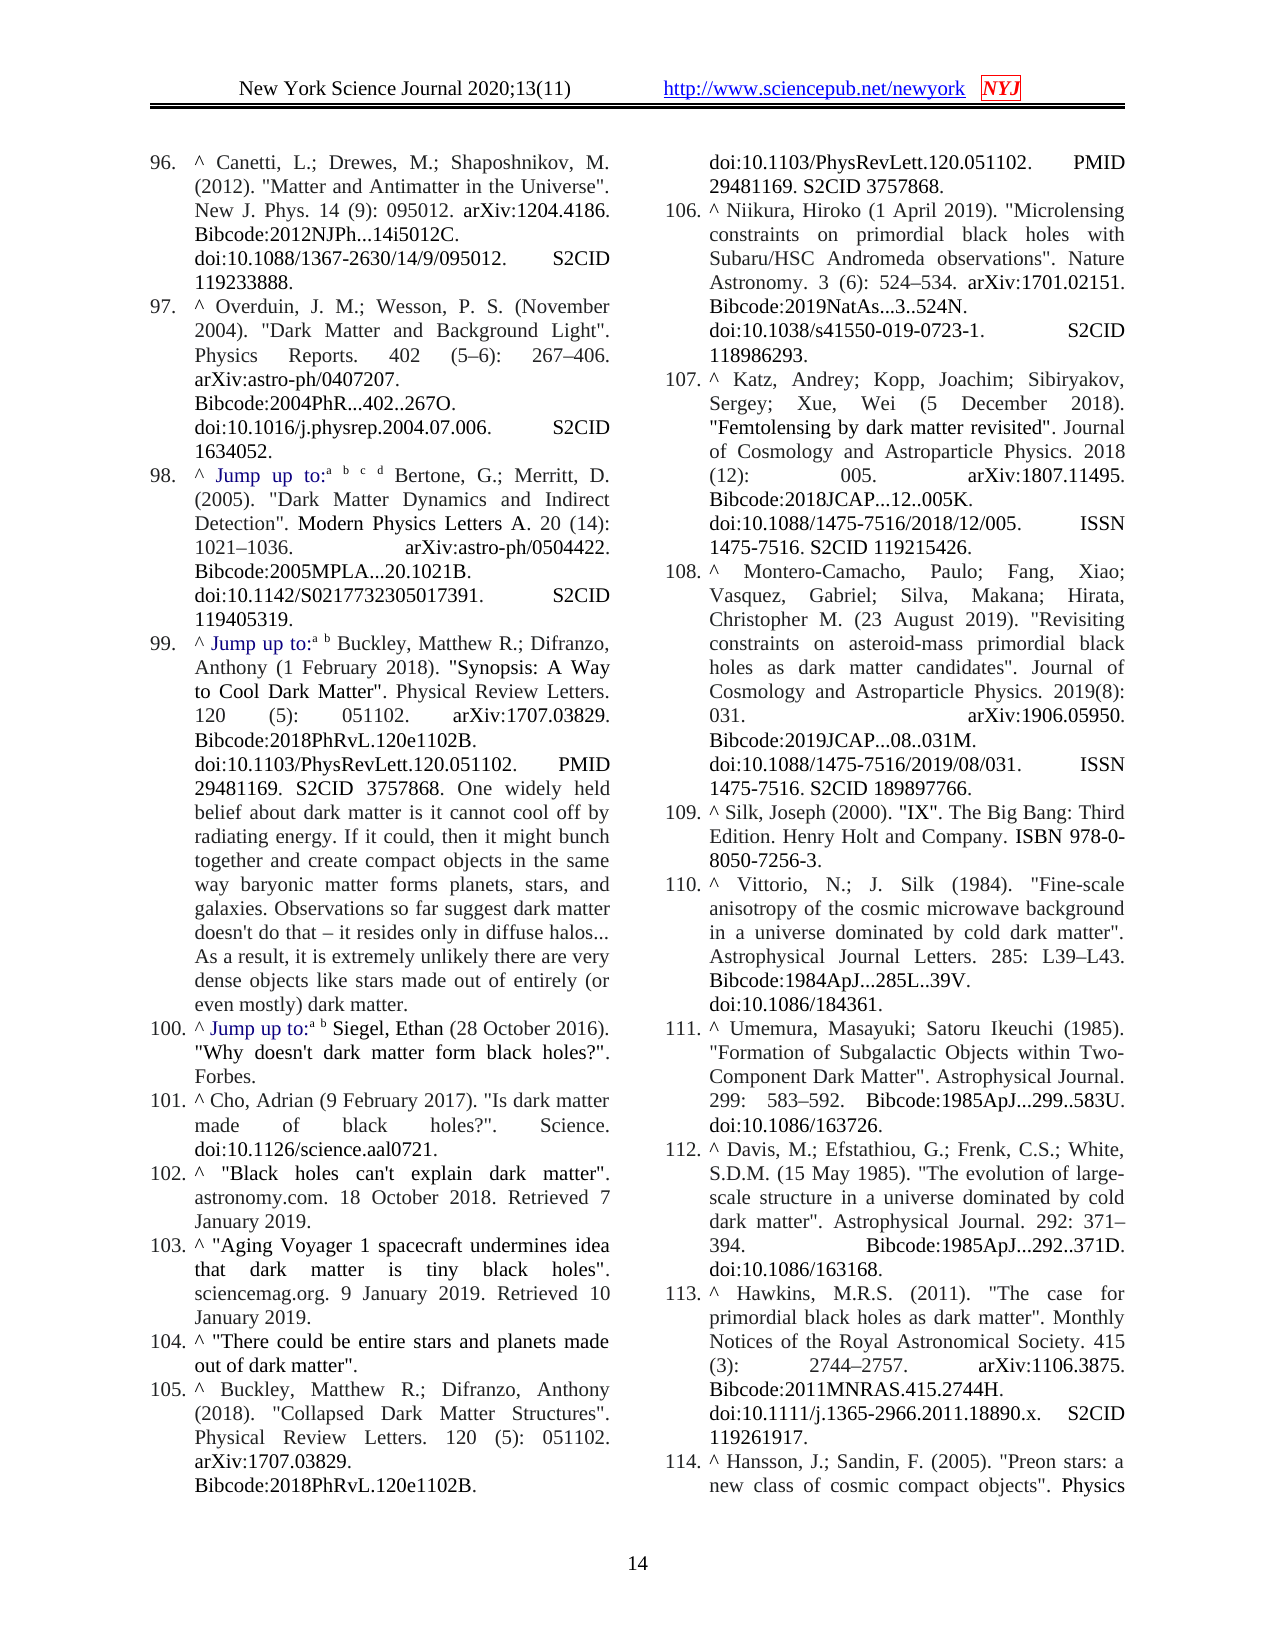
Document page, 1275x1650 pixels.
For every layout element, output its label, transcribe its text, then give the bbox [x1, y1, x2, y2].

list ^ Canetti, L.; Drewes, M.; Shaposhnikov, M. (2012). "Matter and Antimatter in the Universe". New J. Phys. 14 (9): 095012. arXiv:1204.4186. Bibcode:2012NJPh...14i5012C. doi:10.1088/1367-2630/14/9/095012. S2CID 119233888. [150, 150, 610, 294]
list ^ Niikura, Hiroko (1 April 2019). "Microlensing constraints on primordial black holes with Subaru/HSC Andromeda observations". Nature Astronomy. 3 (6): 524–534. arXiv:1701.02151. Bibcode:2019NatAs...3..524N. doi:10.1038/s41550-019-0723-1. S2CID 118986293. [665, 198, 1125, 367]
list ^ Jump up to:a b Buckley, Matthew R.; Difranzo, Anthony (1 February 2018). "Synopsis: A Way to Cool Dark Matter". Physical Review Letters. 120 (5): 051102. arXiv:1707.03829. Bibcode:2018PhRvL.120e1102B. doi:10.1103/PhysRevLett.120.051102. PMID 29481169. S2CID 3757868. One widely held belief about dark matter is it cannot cool off by radiating energy. If it could, then it might bunch together and create compact objects in the same way baryonic matter forms planets, stars, and galaxies. Observations so far suggest dark matter doesn't do that – it resides only in diffuse halos... As a result, it is extremely unlikely there are very dense objects like stars made out of entirely (or even mostly) dark matter. [150, 631, 610, 1016]
list ^ Overduin, J. M.; Wesson, P. S. (November 2004). "Dark Matter and Background Light". Physics Reports. 402 (5–6): 267–406. arXiv:astro-ph/0407207. Bibcode:2004PhR...402..267O. doi:10.1016/j.physrep.2004.07.006. S2CID 1634052. [150, 294, 610, 463]
list ^ Davis, M.; Efstathiou, G.; Frenk, C.S.; White, S.D.M. (15 May 1985). "The evolution of large-scale structure in a universe dominated by cold dark matter". Astrophysical Journal. 292: 371–394. Bibcode:1985ApJ...292..371D. doi:10.1086/163168. [665, 1137, 1125, 1281]
list ^ Cho, Adrian (9 February 2017). "Is dark matter made of black holes?". Science. doi:10.1126/science.aal0721. [150, 1088, 610, 1161]
list ^ Katz, Andrey; Kopp, Joachim; Sibiryakov, Sergey; Xue, Wei (5 December 2018). "Femtolensing by dark matter revisited". Journal of Cosmology and Astroparticle Physics. 2018 (12): 005. arXiv:1807.11495. Bibcode:2018JCAP...12..005K. doi:10.1088/1475-7516/2018/12/005. ISSN 1475-7516. S2CID 119215426. [665, 367, 1125, 559]
list ^ Hawkins, M.R.S. (2011). "The case for primordial black holes as dark matter". Monthly Notices of the Royal Astronomical Society. 415 (3): 2744–2757. arXiv:1106.3875. Bibcode:2011MNRAS.415.2744H. doi:10.1111/j.1365-2966.2011.18890.x. S2CID 119261917. [665, 1281, 1125, 1449]
list ^ Buckley, Matthew R.; Difranzo, Anthony (2018). "Collapsed Dark Matter Structures". Physical Review Letters. 120 (5): 051102. arXiv:1707.03829. Bibcode:2018PhRvL.120e1102B. doi:10.1103/PhysRevLett.120.051102. PMID 29481169. S2CID 3757868. [150, 1377, 610, 1497]
list ^ "Aging Voyager 1 spacecraft undermines idea that dark matter is tiny black holes". sciencemag.org. 9 January 2019. Retrieved 10 January 2019. [150, 1233, 610, 1329]
list ^ "Black holes can't explain dark matter". astronomy.com. 18 October 2018. Retrieved 7 January 2019. [150, 1161, 610, 1233]
list ^ Silk, Joseph (2000). "IX". The Big Bang: Third Edition. Henry Holt and Company. ISBN 978-0-8050-7256-3. [665, 800, 1125, 872]
list ^ Umemura, Masayuki; Satoru Ikeuchi (1985). "Formation of Subgalactic Objects within Two-Component Dark Matter". Astrophysical Journal. 299: 583–592. Bibcode:1985ApJ...299..583U. doi:10.1086/163726. [665, 1016, 1125, 1137]
list ^ Buckley, Matthew R.; Difranzo, Anthony (2018). "Collapsed Dark Matter Structures". Physical Review Letters. 120 (5): 051102. arXiv:1707.03829. Bibcode:2018PhRvL.120e1102B. doi:10.1103/PhysRevLett.120.051102. PMID 29481169. S2CID 3757868. [665, 150, 1125, 198]
list ^ Montero-Camacho, Paulo; Fang, Xiao; Vasquez, Gabriel; Silva, Makana; Hirata, Christopher M. (23 August 2019). "Revisiting constraints on asteroid-mass primordial black holes as dark matter candidates". Journal of Cosmology and Astroparticle Physics. 2019(8): 031. arXiv:1906.05950. Bibcode:2019JCAP...08..031M. doi:10.1088/1475-7516/2019/08/031. ISSN 1475-7516. S2CID 189897766. [665, 559, 1125, 800]
list ^ Jump up to:a b Siegel, Ethan (28 October 2016). "Why doesn't dark matter form black holes?". Forbes. [150, 1016, 610, 1088]
list ^ "There could be entire stars and planets made out of dark matter". [150, 1329, 610, 1377]
list ^ Jump up to:a b c d Bertone, G.; Merritt, D. (2005). "Dark Matter Dynamics and Indirect Detection". Modern Physics Letters A. 20 (14): 1021–1036. arXiv:astro-ph/0504422. Bibcode:2005MPLA...20.1021B. doi:10.1142/S0217732305017391. S2CID 119405319. [150, 463, 610, 631]
list ^ Vittorio, N.; J. Silk (1984). "Fine-scale anisotropy of the cosmic microwave background in a universe dominated by cold dark matter". Astrophysical Journal Letters. 285: L39–L43. Bibcode:1984ApJ...285L..39V. doi:10.1086/184361. [665, 872, 1125, 1016]
